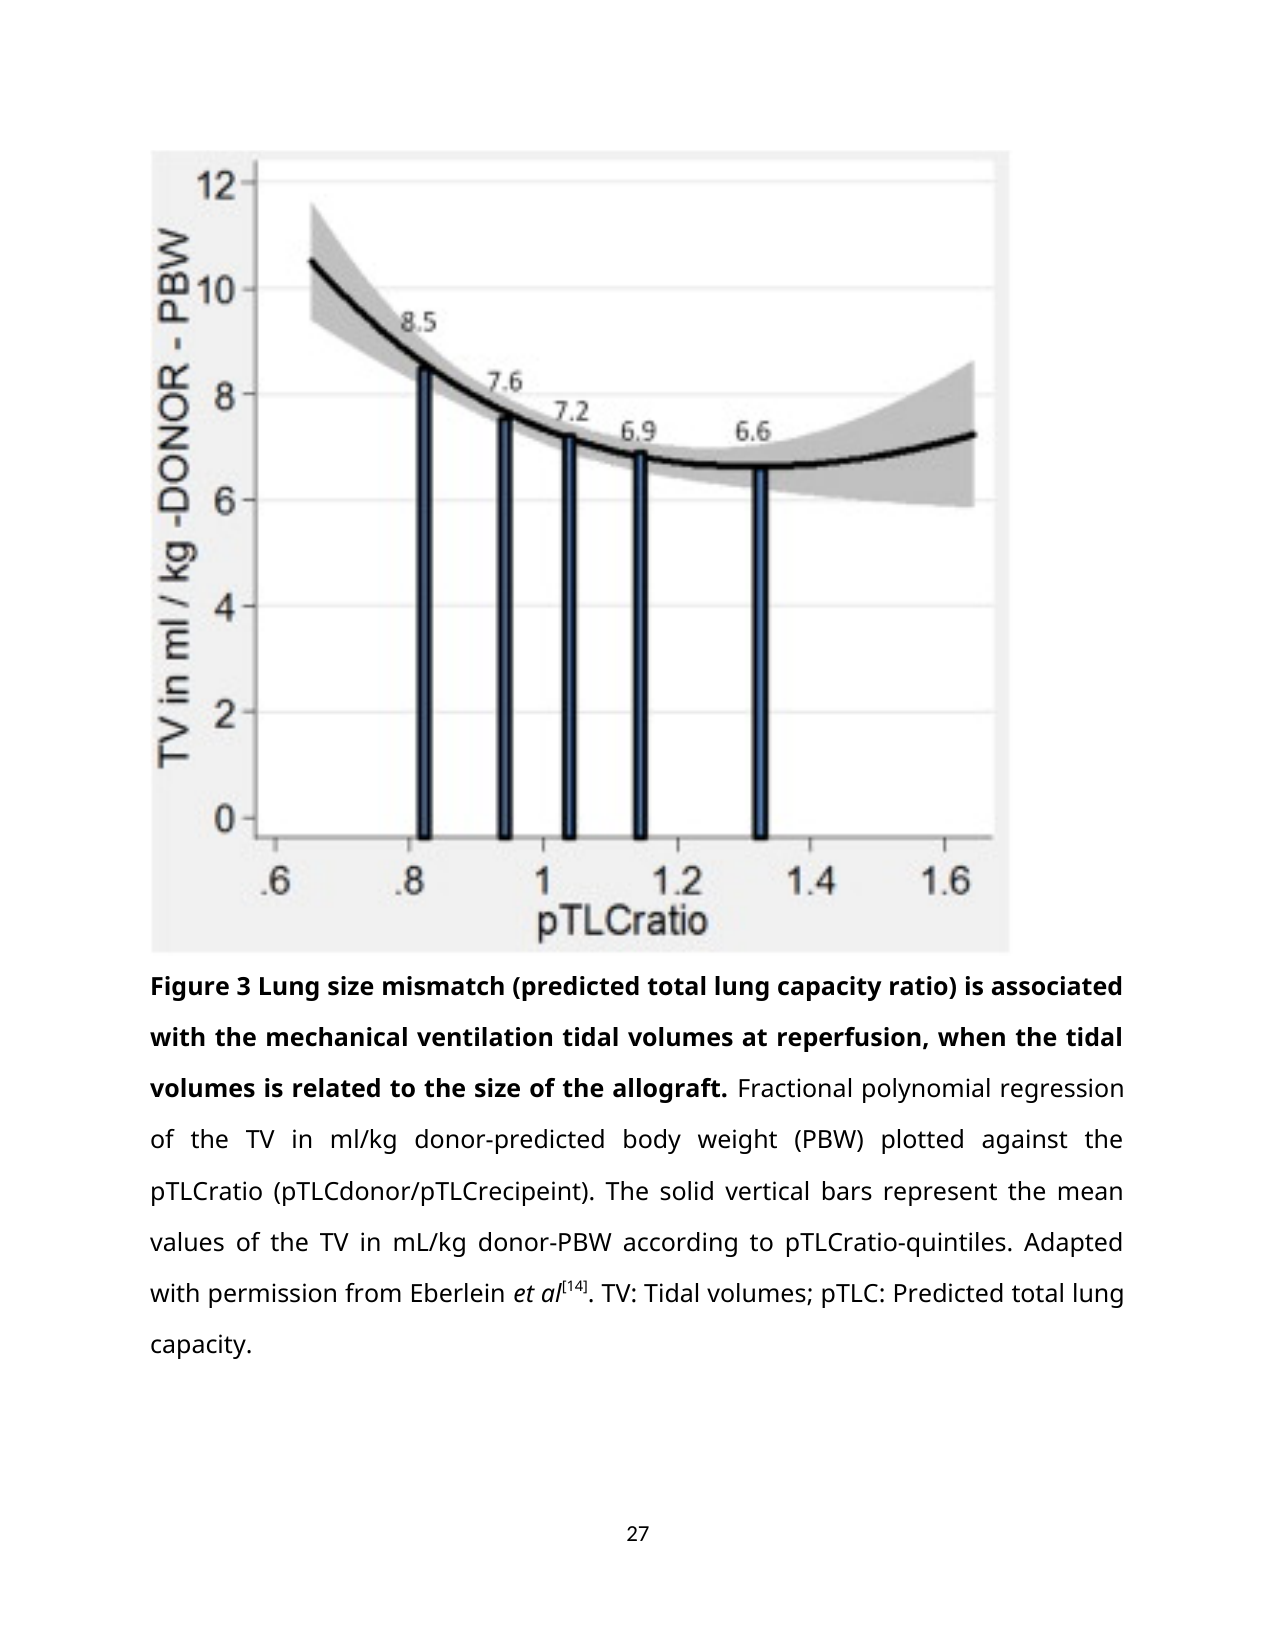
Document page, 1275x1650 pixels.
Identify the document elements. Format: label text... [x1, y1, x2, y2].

text Figure 3 Lung size mismatch (predicted total lung capacity ratio) is associated with the mechanical ventilation tidal volumes at reperfusion, when the tidal volumes is related to the size of the allograft. Fractional polynomial regression of the TV in ml/kg donor-predicted body weight (PBW) plotted against the pTLCratio (pTLCdonor/pTLCrecipeint). The solid vertical bars represent the mean values of the TV in mL/kg donor-PBW according to pTLCratio-quintiles. Adapted with permission from Eberlein et al[14]. TV: Tidal volumes; pTLC: Predicted total lung capacity. [150, 969, 1125, 1360]
picture [150, 150, 1013, 956]
